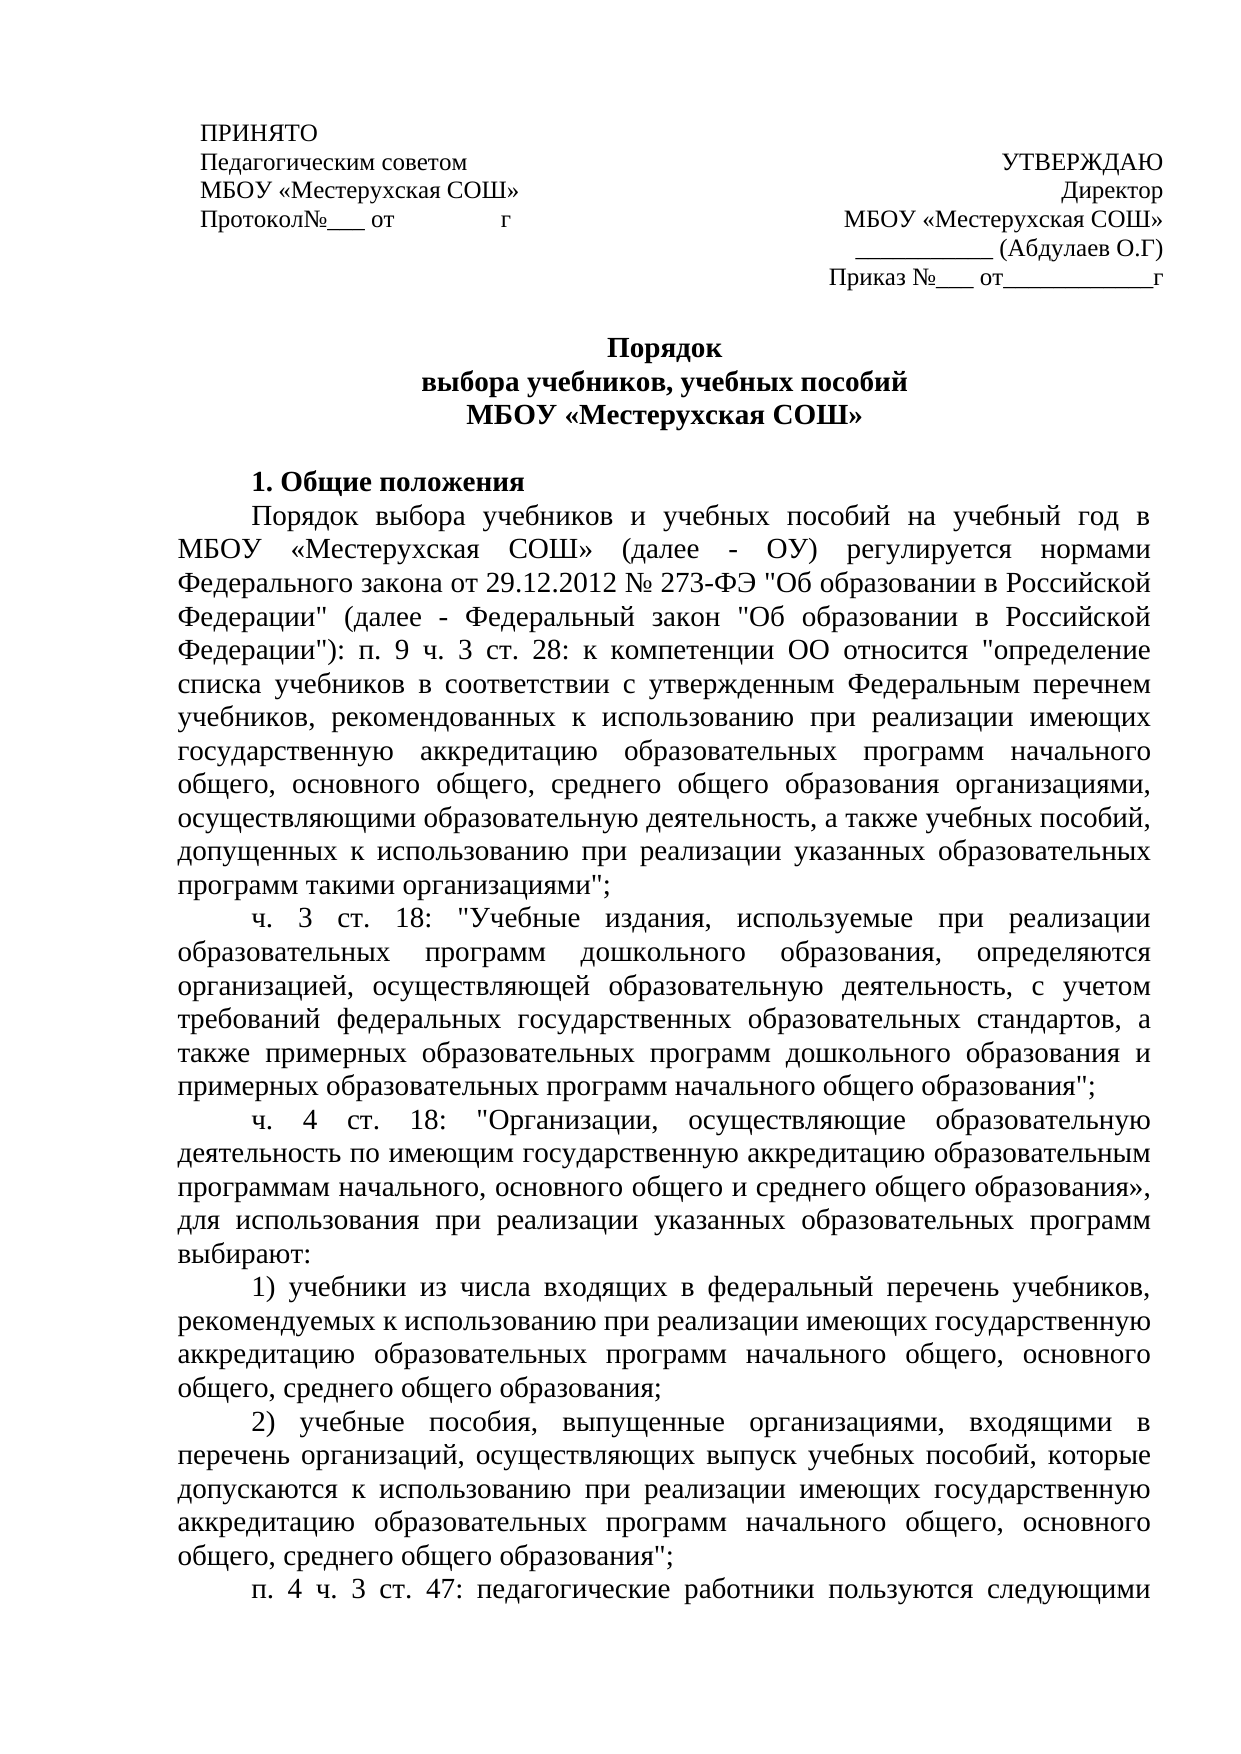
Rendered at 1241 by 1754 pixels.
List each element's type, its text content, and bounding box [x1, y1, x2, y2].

text ч. 3 ст. 18: "Учебные издания, используемые при реализации образовательных программ дошкольного образования, определяются организацией, осуществляющей образовательную деятельность, с учетом требований федеральных государственных образовательных стандартов, а также примерных образовательных программ дошкольного образования и примерных образовательных программ начального общего образования"; [177, 901, 1152, 1102]
text выбора учебников, учебных пособий [177, 364, 1152, 397]
text Порядок выбора учебников и учебных пособий на учебный год в МБОУ «Местерухская СОШ» (далее - ОУ) регулируется нормами Федерального закона от 29.12.2012 № 273-ФЭ "Об образовании в Российской Федерации" (далее - Федеральный закон "Об образовании в Российской Федерации"): п. 9 ч. 3 ст. 28: к компетенции ОО относится "определение списка учебников в соответствии с утвержденным Федеральным перечнем учебников, рекомендованных к использованию при реализации имеющих государственную аккредитацию образовательных программ начального общего, основного общего, среднего общего образования организациями, осуществляющими образовательную деятельность, а также учебных пособий, допущенных к использованию при реализации указанных образовательных программ такими организациями"; [177, 498, 1152, 901]
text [177, 1571, 1152, 1605]
text 1. Общие положения [177, 464, 1152, 498]
text МБОУ «Местерухская СОШ» [177, 397, 1152, 431]
text Порядок [177, 330, 1152, 364]
text 2) учебные пособия, выпущенные организациями, входящими в перечень организаций, осуществляющих выпуск учебных пособий, которые допускаются к использованию при реализации имеющих государственную аккредитацию образовательных программ начального общего, основного общего, среднего общего образования"; [177, 1404, 1152, 1571]
table_header ПРИНЯТО Педагогическим советом МБОУ «Местерухская СОШ» Протокол№___ от г [189, 118, 694, 291]
table_header УТВЕРЖДАЮ Директор МБОУ «Местерухская СОШ» ___________ (Абдулаев О.Г) Приказ №___ от____________г [694, 118, 1174, 291]
text 1) учебники из числа входящих в федеральный перечень учебников, рекомендуемых к использованию при реализации имеющих государственную аккредитацию образовательных программ начального общего, основного общего, среднего общего образования; [177, 1269, 1152, 1404]
text ч. 4 ст. 18: "Организации, осуществляющие образовательную деятельность по имеющим государственную аккредитацию образовательным программам начального, основного общего и среднего общего образования», для использования при реализации указанных образовательных программ выбирают: [177, 1102, 1152, 1269]
